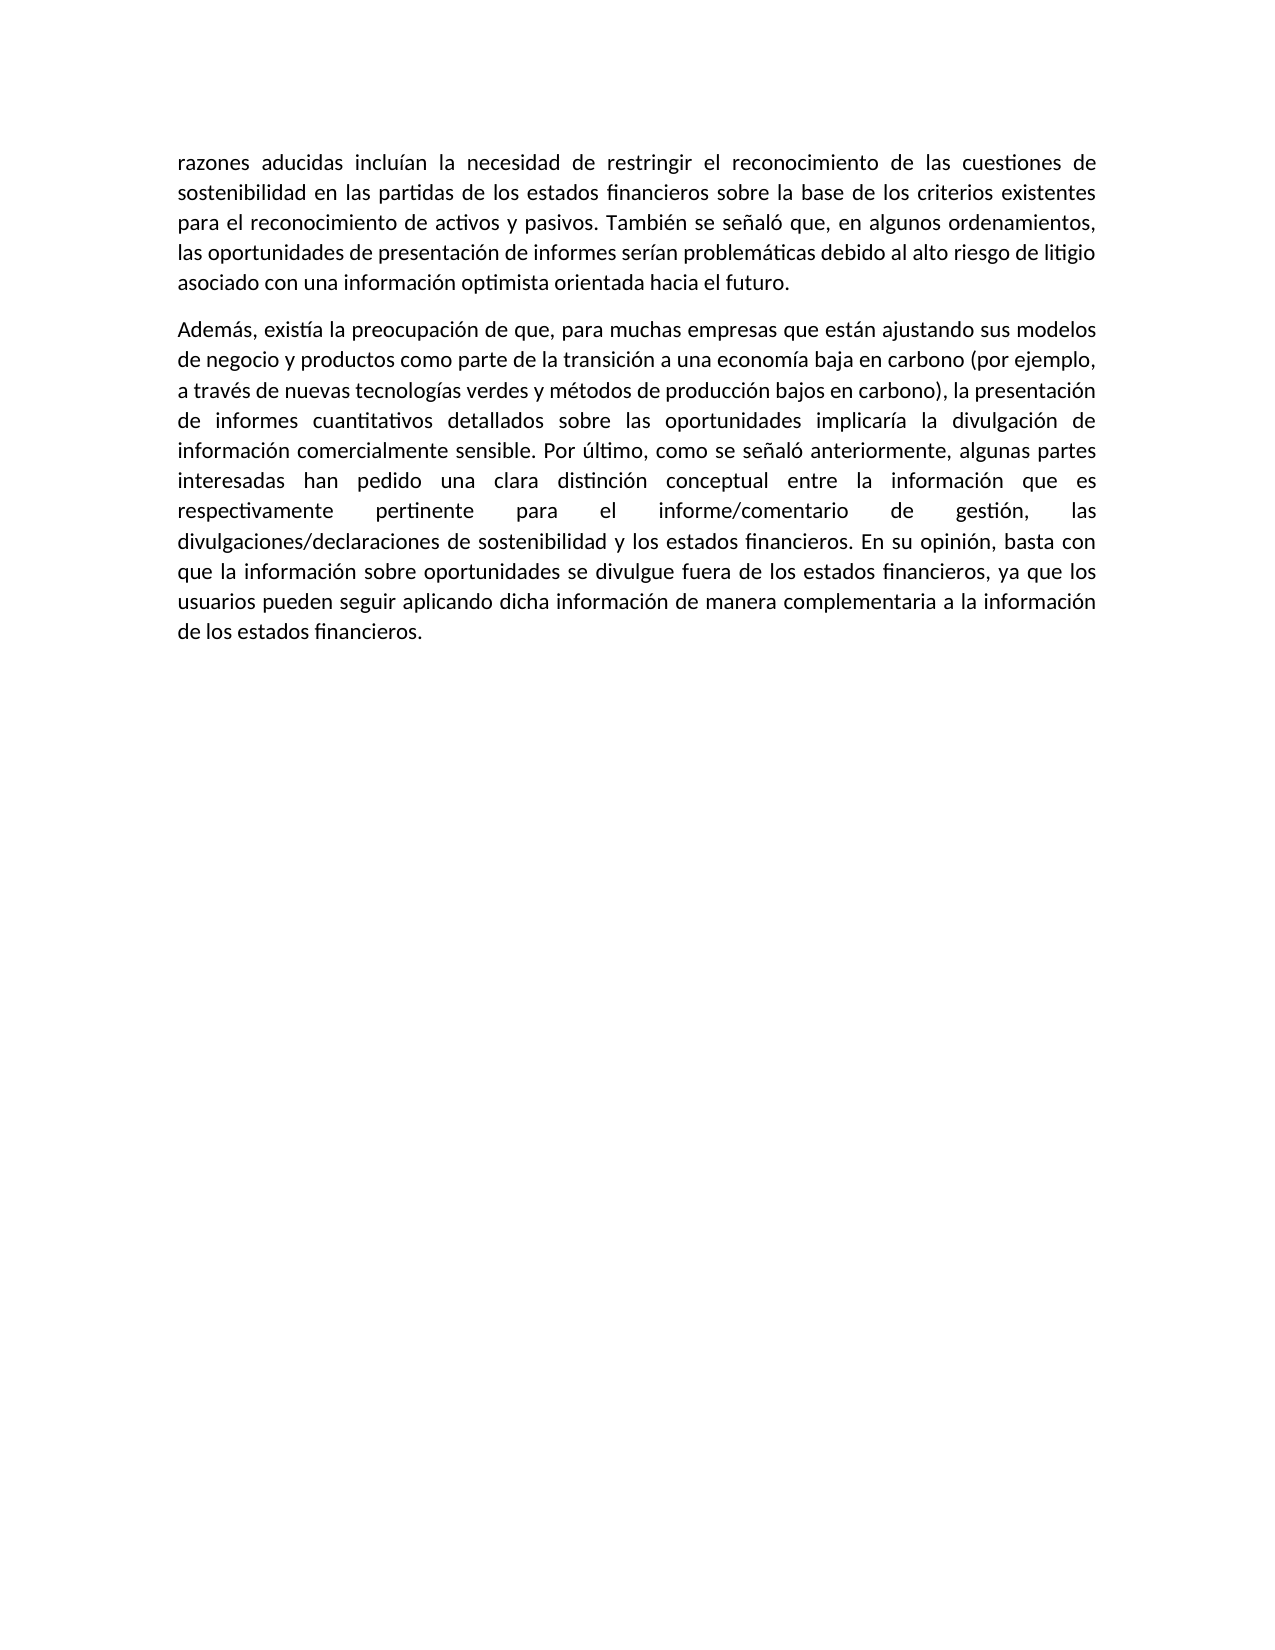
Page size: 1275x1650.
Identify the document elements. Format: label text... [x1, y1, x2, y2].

text Además, existía la preocupación de que, para muchas empresas que están ajustando sus modelos de negocio y productos como parte de la transición a una economía baja en carbono (por ejemplo, a través de nuevas tecnologías verdes y métodos de producción bajos en carbono), la presentación de informes cuantitativos detallados sobre las oportunidades implicaría la divulgación de información comercialmente sensible. Por último, como se señaló anteriormente, algunas partes interesadas han pedido una clara distinción conceptual entre la información que es respectivamente pertinente para el informe/comentario de gestión, las divulgaciones/declaraciones de sostenibilidad y los estados financieros. En su opinión, basta con que la información sobre oportunidades se divulgue fuera de los estados financieros, ya que los usuarios pueden seguir aplicando dicha información de manera complementaria a la información de los estados financieros. [177, 315, 1098, 645]
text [177, 148, 1098, 296]
